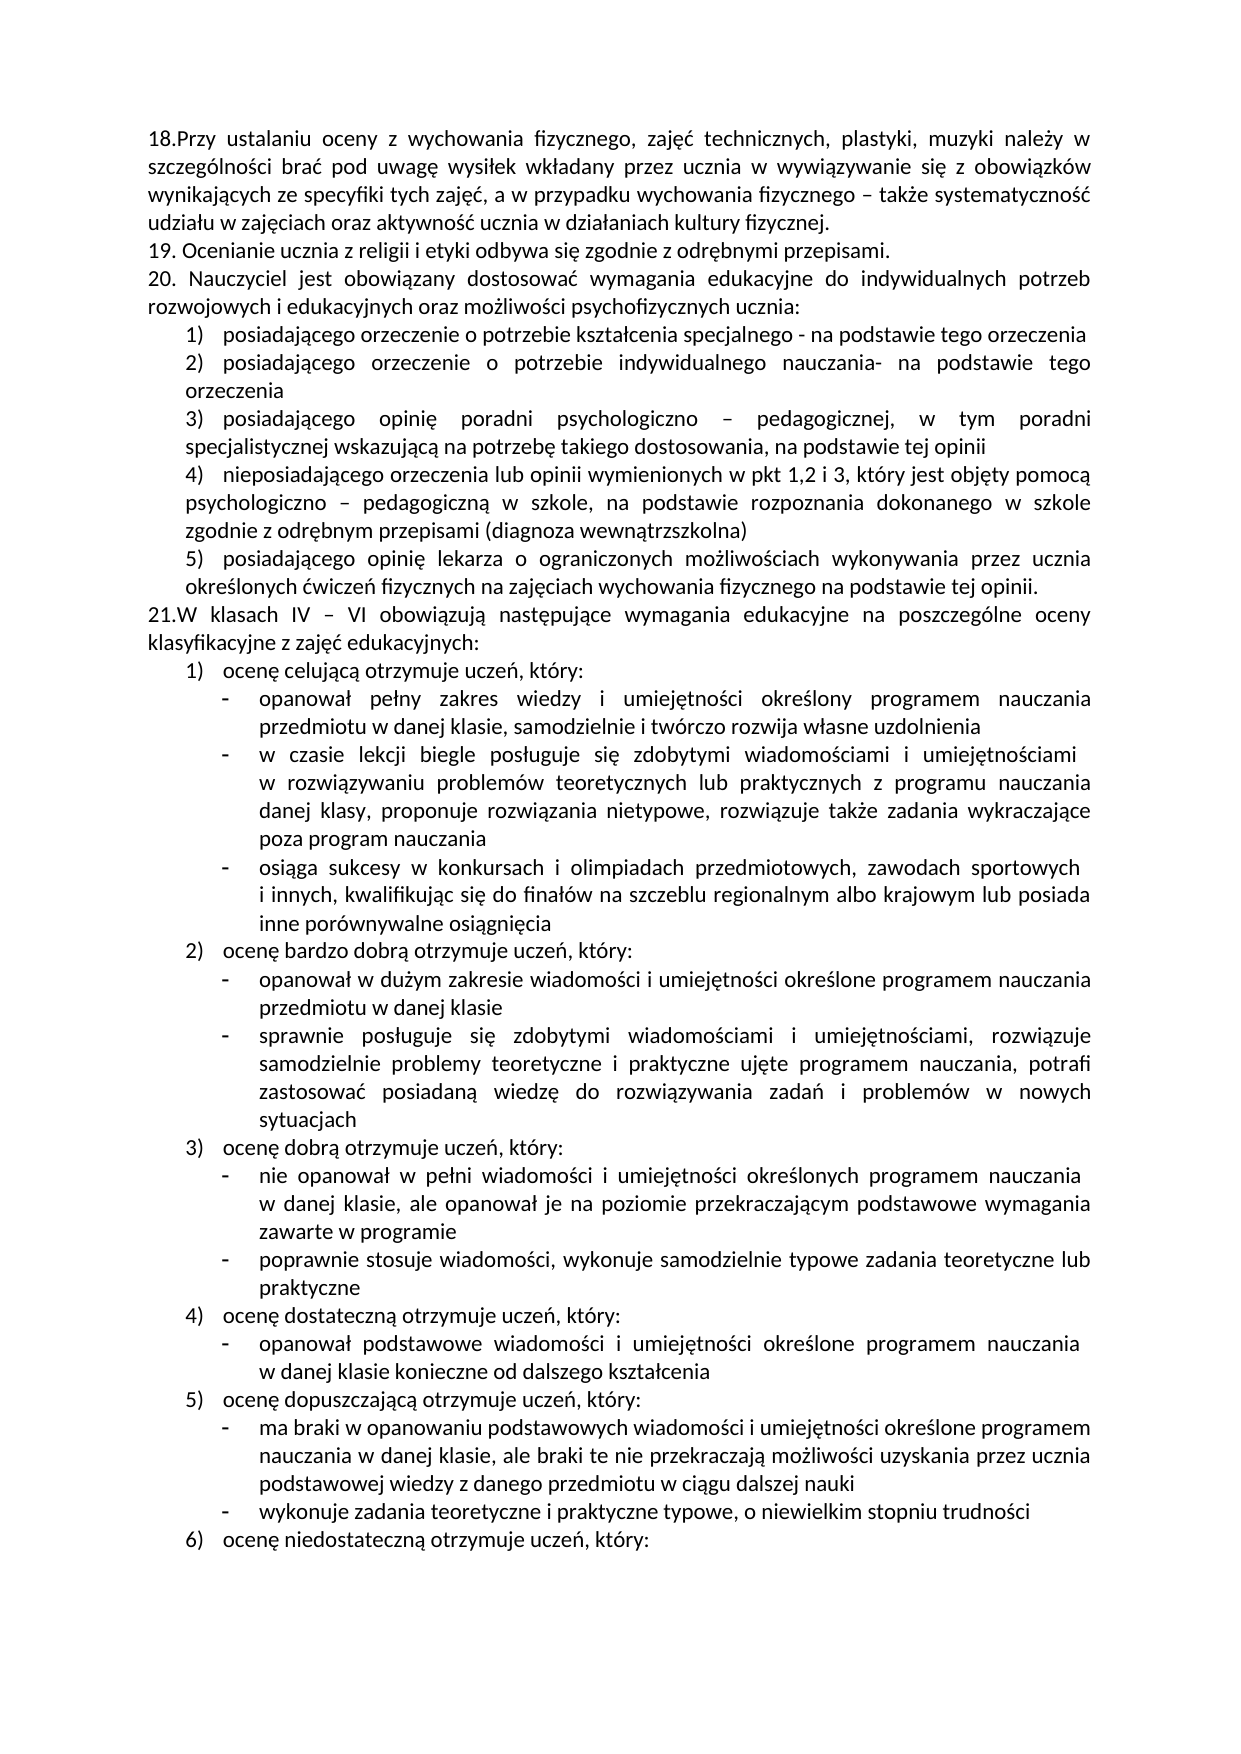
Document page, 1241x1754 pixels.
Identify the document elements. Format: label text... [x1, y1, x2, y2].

text 19. Ocenianie ucznia z religii i etyki odbywa się zgodnie z odrębnymi przepisami. [148, 236, 1092, 264]
list ocenę dostateczną otrzymuje uczeń, który: [185, 1301, 1092, 1329]
list ocenę bardzo dobrą otrzymuje uczeń, który: [185, 937, 1092, 965]
list sprawnie posługuje się zdobytymi wiadomościami i umiejętnościami, rozwiązuje samodzielnie problemy teoretyczne i praktyczne ujęte programem nauczania, potrafi zastosować posiadaną wiedzę do rozwiązywania zadań i problemów w nowych sytuacjach [221, 1021, 1092, 1133]
list ocenę dopuszczającą otrzymuje uczeń, który: [185, 1385, 1092, 1413]
list posiadającego orzeczenie o potrzebie kształcenia specjalnego - na podstawie tego orzeczenia [185, 320, 1092, 348]
list ocenę niedostateczną otrzymuje uczeń, który: [185, 1525, 1092, 1553]
list posiadającego opinię lekarza o ograniczonych możliwościach wykonywania przez ucznia określonych ćwiczeń fizycznych na zajęciach wychowania fizycznego na podstawie tej opinii. [185, 544, 1092, 600]
list opanował podstawowe wiadomości i umiejętności określone programem nauczania w danej klasie konieczne od dalszego kształcenia [221, 1329, 1092, 1385]
list opanował w dużym zakresie wiadomości i umiejętności określone programem nauczania przedmiotu w danej klasie [221, 965, 1092, 1021]
list posiadającego orzeczenie o potrzebie indywidualnego nauczania- na podstawie tego orzeczenia [185, 348, 1092, 404]
list posiadającego opinię poradni psychologiczno – pedagogicznej, w tym poradni specjalistycznej wskazującą na potrzebę takiego dostosowania, na podstawie tej opinii [185, 404, 1092, 460]
list ocenę celującą otrzymuje uczeń, który: [185, 656, 1092, 684]
list nie opanował w pełni wiadomości i umiejętności określonych programem nauczania w danej klasie, ale opanował je na poziomie przekraczającym podstawowe wymagania zawarte w programie [221, 1161, 1092, 1245]
list opanował pełny zakres wiedzy i umiejętności określony programem nauczania przedmiotu w danej klasie, samodzielnie i twórczo rozwija własne uzdolnienia [221, 684, 1092, 741]
text 20. Nauczyciel jest obowiązany dostosować wymagania edukacyjne do indywidualnych potrzeb rozwojowych i edukacyjnych oraz możliwości psychofizycznych ucznia: [148, 264, 1092, 320]
list osiąga sukcesy w konkursach i olimpiadach przedmiotowych, zawodach sportowych i innych, kwalifikując się do finałów na szczeblu regionalnym albo krajowym lub posiada inne porównywalne osiągnięcia [221, 853, 1092, 937]
list w czasie lekcji biegle posługuje się zdobytymi wiadomościami i umiejętnościami w rozwiązywaniu problemów teoretycznych lub praktycznych z programu nauczania danej klasy, proponuje rozwiązania nietypowe, rozwiązuje także zadania wykraczające poza program nauczania [221, 741, 1092, 853]
list wykonuje zadania teoretyczne i praktyczne typowe, o niewielkim stopniu trudności [221, 1497, 1092, 1525]
list ocenę dobrą otrzymuje uczeń, który: [185, 1133, 1092, 1161]
text 21.W klasach IV – VI obowiązują następujące wymagania edukacyjne na poszczególne oceny klasyfikacyjne z zajęć edukacyjnych: [148, 600, 1092, 656]
text 18.Przy ustalaniu oceny z wychowania fizycznego, zajęć technicznych, plastyki, muzyki należy w szczególności brać pod uwagę wysiłek wkładany przez ucznia w wywiązywanie się z obowiązków wynikających ze specyfiki tych zajęć, a w przypadku wychowania fizycznego – także systematyczność udziału w zajęciach oraz aktywność ucznia w działaniach kultury fizycznej. [148, 124, 1092, 236]
list ma braki w opanowaniu podstawowych wiadomości i umiejętności określone programem nauczania w danej klasie, ale braki te nie przekraczają możliwości uzyskania przez ucznia podstawowej wiedzy z danego przedmiotu w ciągu dalszej nauki [221, 1413, 1092, 1497]
list poprawnie stosuje wiadomości, wykonuje samodzielnie typowe zadania teoretyczne lub praktyczne [221, 1245, 1092, 1301]
list nieposiadającego orzeczenia lub opinii wymienionych w pkt 1,2 i 3, który jest objęty pomocą psychologiczno – pedagogiczną w szkole, na podstawie rozpoznania dokonanego w szkole zgodnie z odrębnym przepisami (diagnoza wewnątrzszkolna) [185, 460, 1092, 544]
